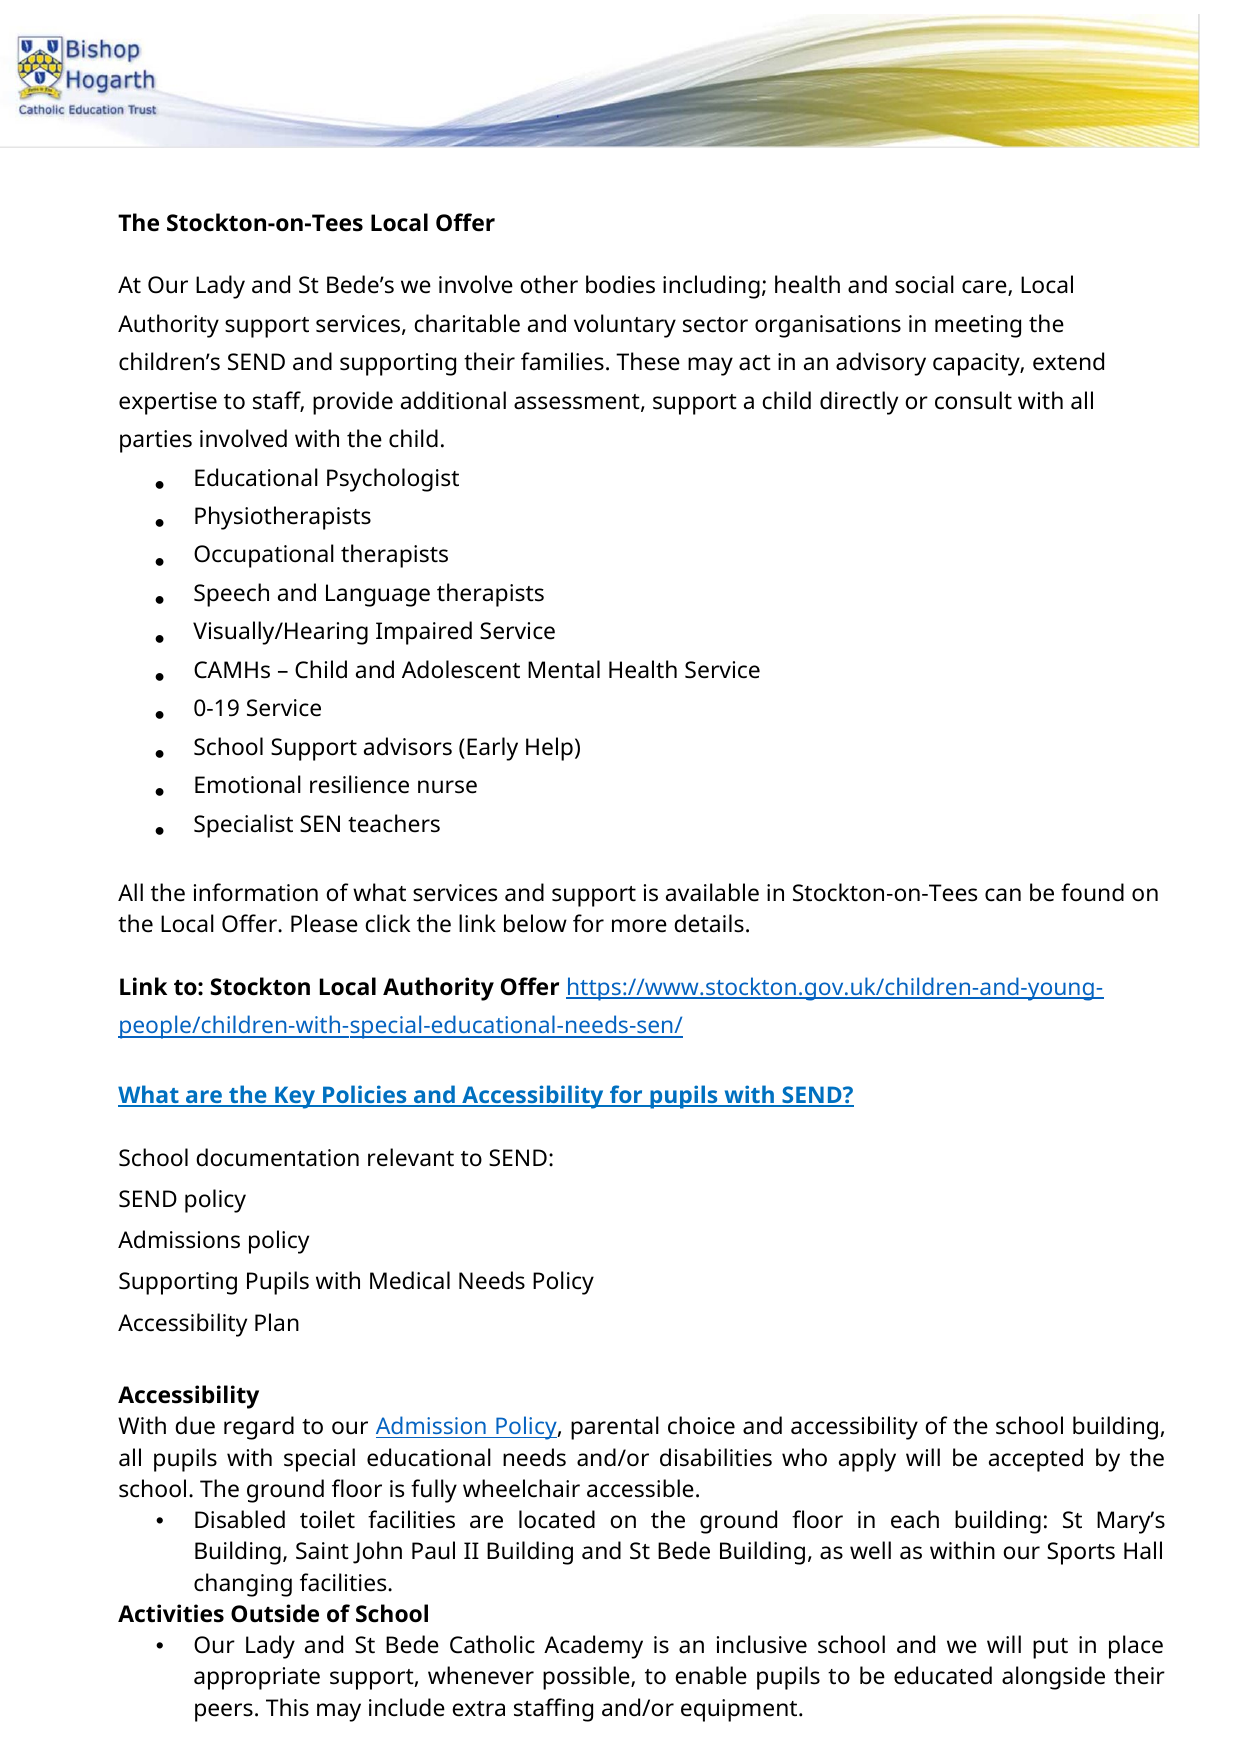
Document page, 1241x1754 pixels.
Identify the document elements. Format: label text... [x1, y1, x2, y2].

list Speech and Language therapists ​ [156, 577, 1167, 615]
list 0-19 Service​ [156, 692, 1167, 731]
text Supporting Pupils with Medical Needs Policy​ [118, 1265, 1167, 1307]
text Accessibility Plan​ [118, 1307, 1167, 1348]
text Accessibility [118, 1379, 1167, 1410]
text School documentation relevant to SEND:​ [118, 1142, 1167, 1183]
list School Support advisors (Early Help)​ [156, 731, 1167, 769]
text Link to: Stockton Local Authority Offer https://www.stockton.gov.uk/children-and-young-people/children-with-special-educational-needs-sen/ [118, 971, 1167, 1048]
text SEND policy​ [118, 1183, 1167, 1224]
text Admissions policy​ [118, 1224, 1167, 1265]
picture [0, 14, 1200, 148]
list CAMHs – Child and Adolescent Mental Health Service ​ [156, 654, 1167, 692]
text What are the Key Policies and Accessibility for pupils with SEND? [118, 1079, 1167, 1110]
list Visually/Hearing Impaired Service ​ [156, 615, 1167, 654]
list Occupational therapists ​ [156, 538, 1167, 577]
list Emotional resilience nurse​ [156, 769, 1167, 807]
list Specialist SEN teachers​ [156, 807, 1167, 846]
text The Stockton-on-Tees Local Offer [118, 207, 1167, 238]
text With due regard to our Admission Policy, parental choice and accessibility of the school building, all pupils with special educational needs and/or disabilities who apply will be accepted by the school. The ground floor is fully wheelchair accessible. [118, 1410, 1167, 1504]
text Activities Outside of School [118, 1598, 1167, 1629]
list Disabled toilet facilities are located on the ground floor in each building: St Mary’s Building, Saint John Paul II Building and St Bede Building, as well as within our Sports Hall changing facilities. [156, 1504, 1167, 1598]
list Physiotherapists ​ [156, 500, 1167, 538]
list Our Lady and St Bede Catholic Academy is an inclusive school and we will put in place appropriate support, whenever possible, to enable pupils to be educated alongside their peers. This may include extra staffing and/or equipment. [156, 1629, 1167, 1723]
list Educational Psychologist ​ [156, 462, 1167, 500]
text All the information of what services and support is available in Stockton-on-Tees can be found on the Local Offer. Please click the link below for more details. [118, 877, 1167, 940]
text At Our Lady and St Bede’s we involve other bodies including; health and social care, Local Authority support services, charitable and voluntary sector organisations in meeting the children’s SEND and supporting their families. These may act in an advisory capacity, extend expertise to staff, provide additional assessment, support a child directly or consult with all parties involved with the child. ​ [118, 269, 1167, 462]
